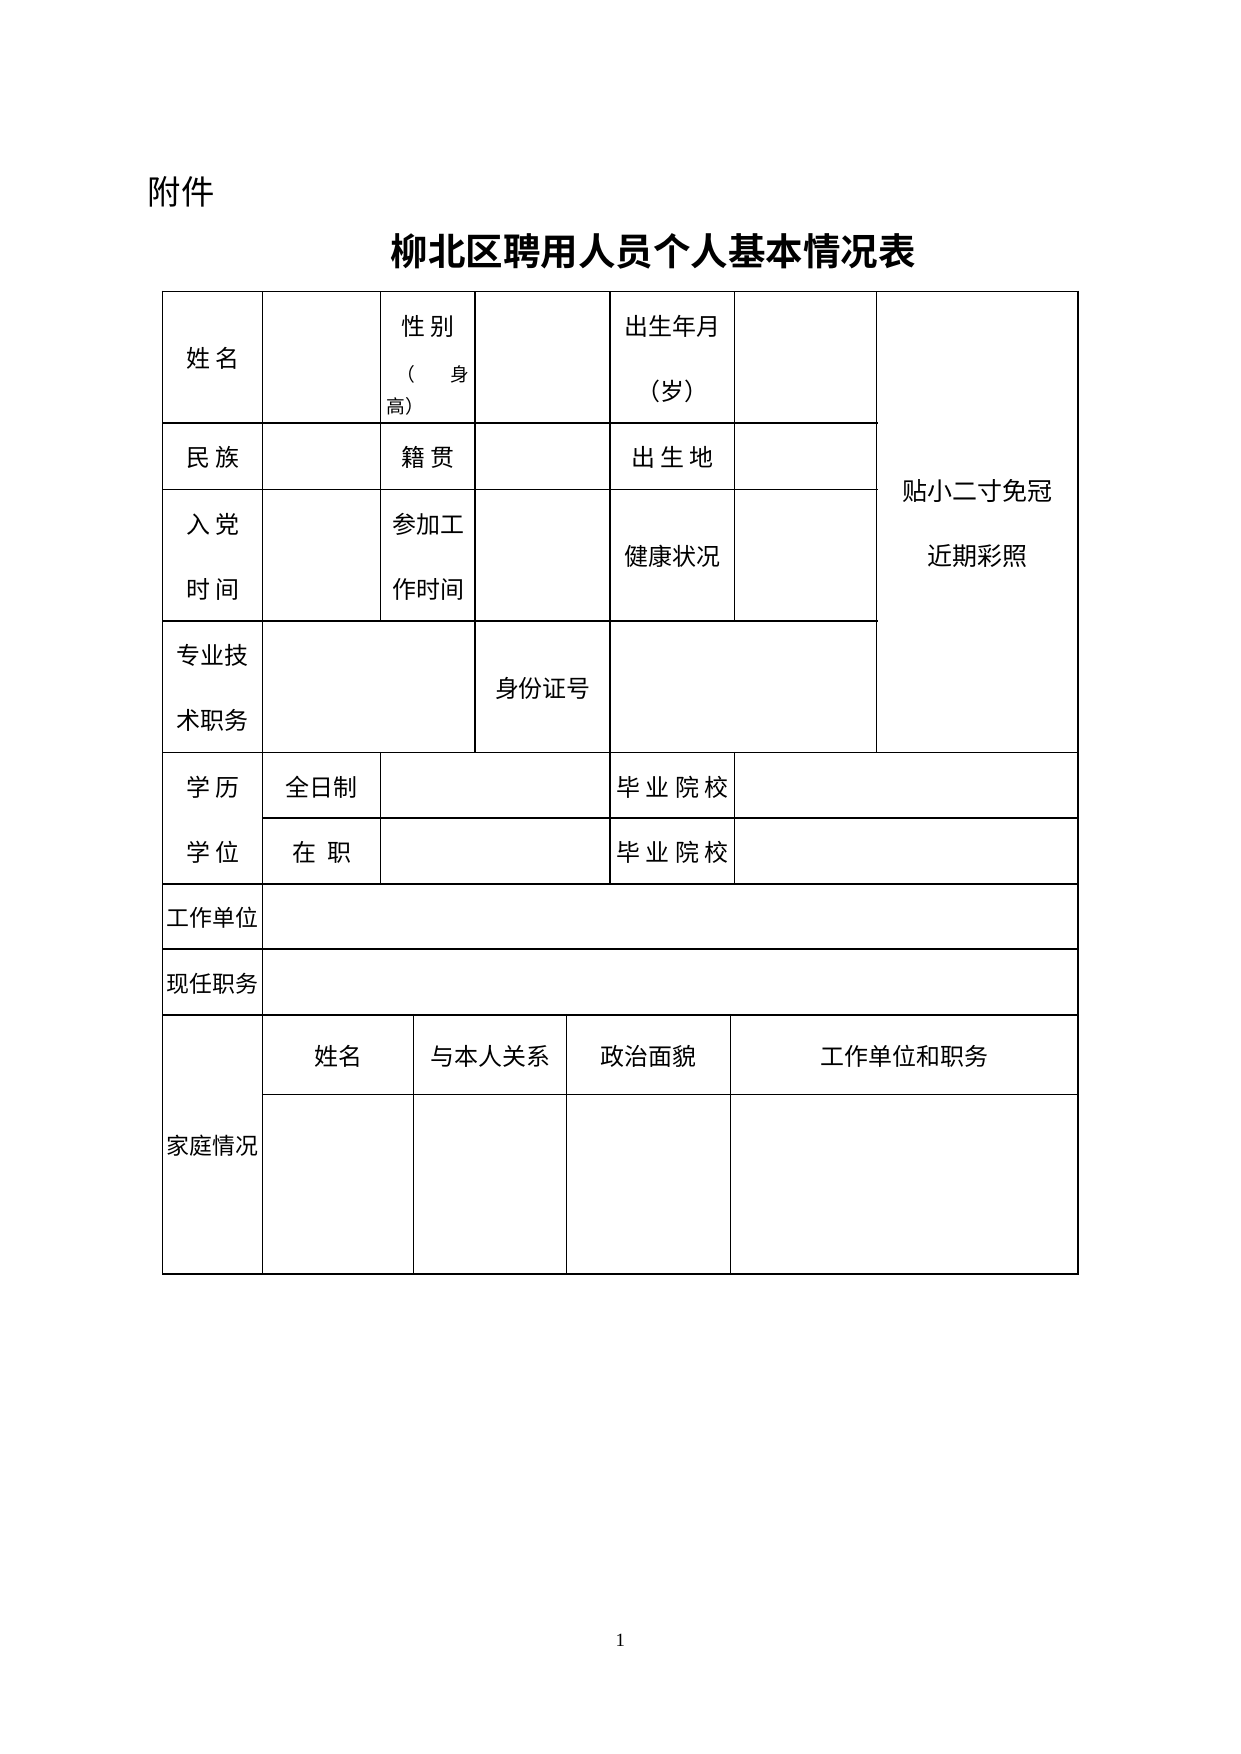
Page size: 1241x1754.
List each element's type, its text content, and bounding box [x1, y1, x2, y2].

table_cell [567, 1095, 730, 1273]
table_cell 民 族 [163, 424, 262, 489]
table_header 出生年月 （岁） [611, 292, 734, 422]
table_cell 工作单位和职务 [731, 1016, 1077, 1093]
text 柳北区聘用人员个人基本情况表 [148, 222, 1092, 276]
table_cell 毕业院校系及专业 [611, 753, 734, 817]
table_cell [735, 753, 1077, 817]
table_cell [735, 424, 876, 489]
table_cell 毕业院校系及专业 [611, 819, 734, 883]
table_cell 姓名 [263, 1016, 413, 1093]
table_cell [263, 424, 380, 489]
table_cell 出 生 地 [611, 424, 734, 489]
table_cell [263, 885, 1077, 948]
table_cell [263, 622, 474, 752]
table_cell 籍 贯 [381, 424, 474, 489]
table_cell [414, 1095, 566, 1273]
table_cell 与本人关系 [414, 1016, 566, 1093]
table_cell [735, 819, 1077, 883]
table_cell 参加工作时间 [381, 490, 474, 620]
table_header 姓 名 [163, 292, 262, 422]
table_cell 现任职务 [163, 950, 262, 1014]
table_cell [476, 424, 609, 489]
table_header [263, 292, 380, 422]
table_cell 政治面貌 [567, 1016, 730, 1093]
table_cell [263, 490, 380, 620]
table_header 贴小二寸免冠 近期彩照 [877, 292, 1077, 752]
table_header [735, 292, 876, 422]
table_header 性 别 （身高） [381, 292, 474, 422]
table_cell 专业技术职务 [163, 622, 262, 752]
table_cell 全日制 教 育 [263, 753, 380, 817]
table_cell 学 历 学 位 [163, 753, 262, 883]
table_cell [263, 950, 1077, 1014]
table_cell [476, 490, 609, 620]
table_cell 工作单位 [163, 885, 262, 948]
table_cell 健康状况 [611, 490, 734, 620]
table_cell 身份证号 [476, 622, 609, 752]
table_cell 家庭情况 [163, 1016, 262, 1273]
table_cell [611, 622, 876, 752]
table_cell [381, 819, 609, 883]
table_cell 入 党 时 间 [163, 490, 262, 620]
table_cell [731, 1095, 1077, 1273]
table_cell [381, 753, 609, 817]
table_cell [735, 490, 876, 620]
table_cell [263, 1095, 413, 1273]
text 附件 [148, 157, 1092, 222]
table_cell 在 职 教 育 [263, 819, 380, 883]
table_header [476, 292, 609, 422]
